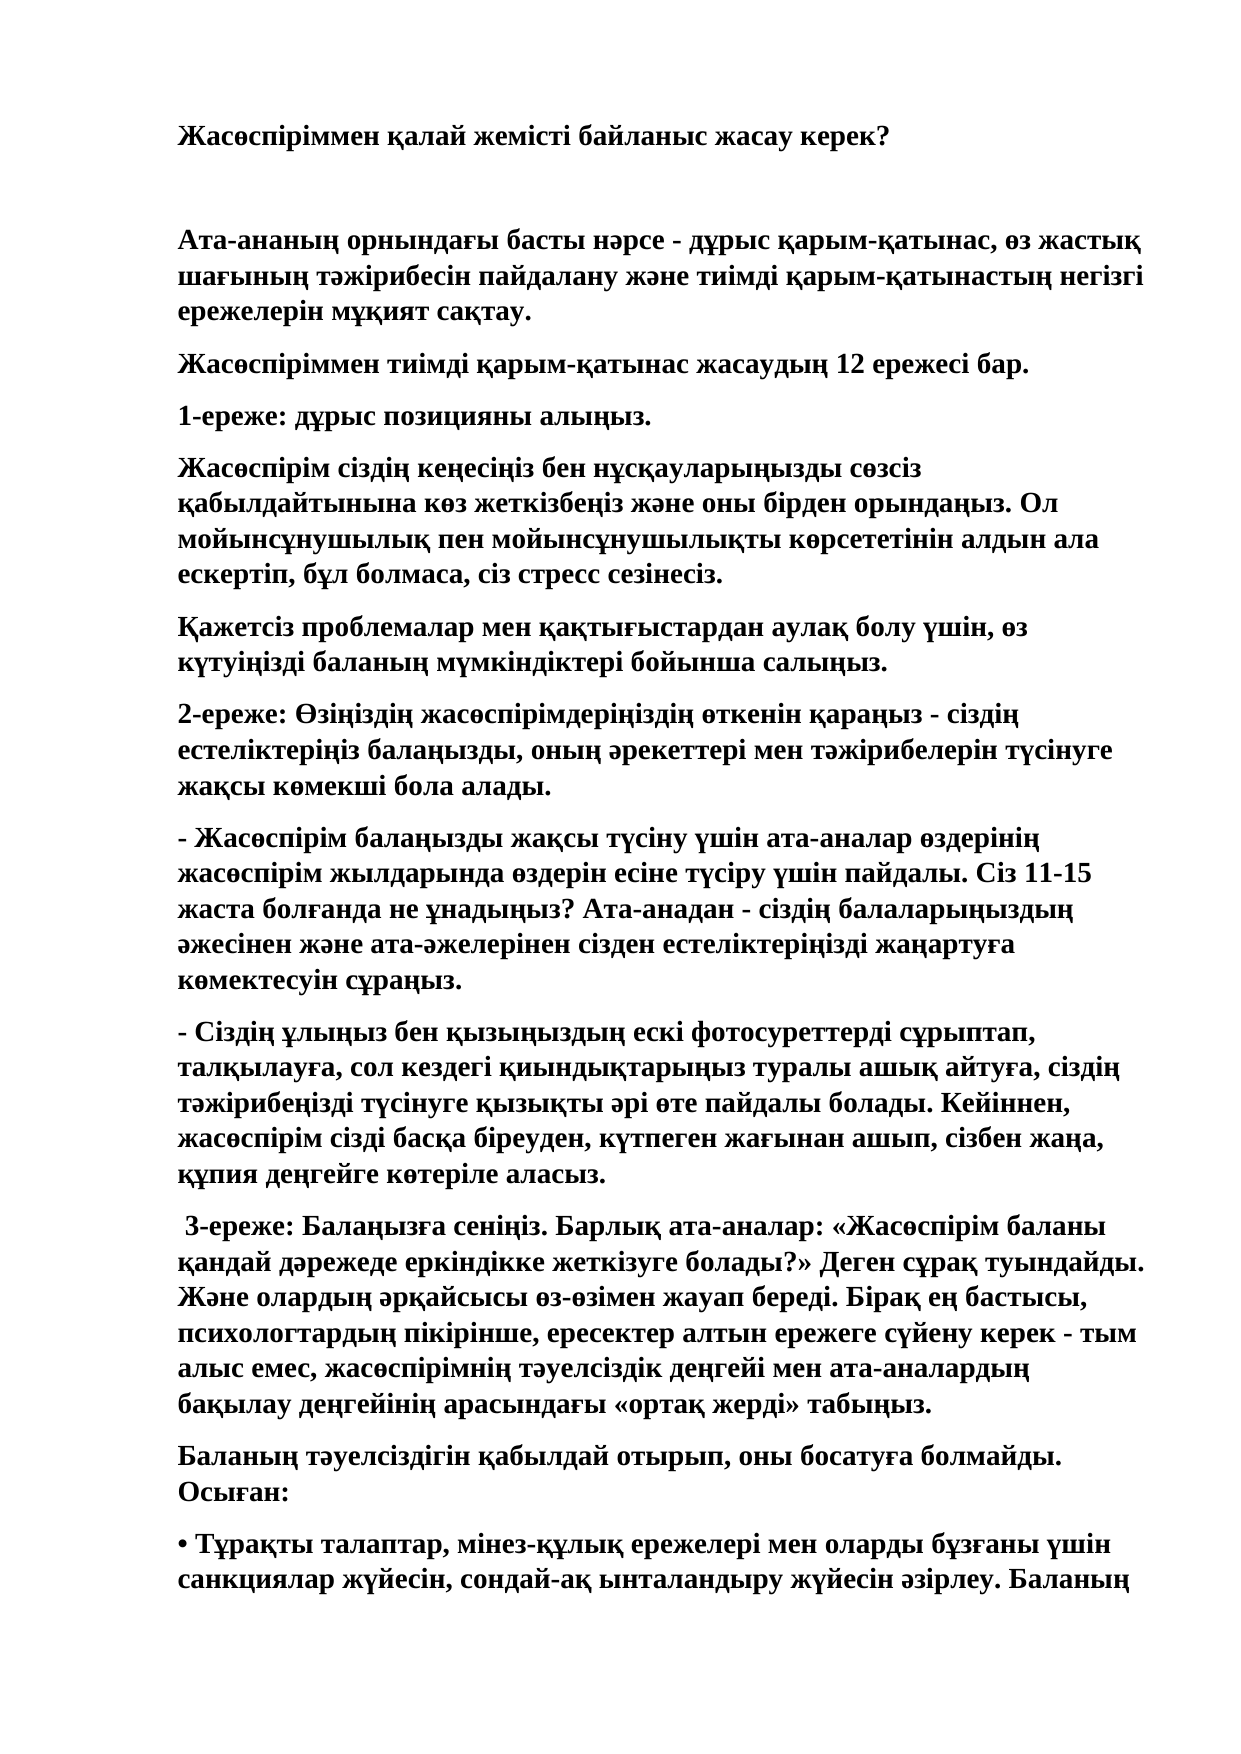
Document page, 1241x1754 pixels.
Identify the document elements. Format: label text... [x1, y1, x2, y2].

text Баланың тәуелсіздігін қабылдай отырып, оны босатуға болмайды. Осыған: [177, 1438, 1152, 1507]
text 2-ереже: Өзіңіздің жасөспірімдеріңіздің өткенін қараңыз - сіздің естеліктеріңіз балаңызды, оның әрекеттері мен тәжірибелерін түсінуге жақсы көмекші бола алады. [177, 697, 1152, 801]
text Жасөспіріммен тиімді қарым-қатынас жасаудың 12 ережесі бар. [177, 346, 1152, 379]
text - Сіздің ұлыңыз бен қызыңыздың ескі фотосуреттерді сұрыптап, талқылауға, сол кездегі қиындықтарыңыз туралы ашық айтуға, сіздің тәжірибеңізді түсінуге қызықты әрі өте пайдалы болады. Кейіннен, жасөспірім сізді басқа біреуден, күтпеген жағынан ашып, сізбен жаңа, құпия деңгейге көтеріле аласыз. [177, 1014, 1152, 1190]
text 3-ереже: Балаңызға сеніңіз. Барлық ата-аналар: «Жасөспірім баланы қандай дәрежеде еркіндікке жеткізуге болады?» Деген сұрақ туындайды. Және олардың әрқайсысы өз-өзімен жауап береді. Бірақ ең бастысы, психологтардың пікірінше, ересектер алтын ережеге сүйену керек - тым алыс емес, жасөспірімнің тәуелсіздік деңгейі мен ата-аналардың бақылау деңгейінің арасындағы «ортақ жерді» табыңыз. [177, 1208, 1152, 1419]
text Жасөспірім сіздің кеңесіңіз бен нұсқауларыңызды сөзсіз қабылдайтынына көз жеткізбеңіз және оны бірден орындаңыз. Ол мойынсұнушылық пен мойынсұнушылықты көрсететінін алдын ала ескертіп, бұл болмаса, сіз стресс сезінесіз. [177, 450, 1152, 590]
text Ата-ананың орнындағы басты нәрсе - дұрыс қарым-қатынас, өз жастық шағының тәжірибесін пайдалану және тиімді қарым-қатынастың негізгі ережелерін мұқият сақтау. [177, 222, 1152, 327]
text Жасөспіріммен қалай жемісті байланыс жасау керек? [177, 118, 1152, 152]
text Қажетсіз проблемалар мен қақтығыстардан аулақ болу үшін, өз күтуіңізді баланың мүмкіндіктері бойынша салыңыз. [177, 609, 1152, 678]
text - Жасөспірім балаңызды жақсы түсіну үшін ата-аналар өздерінің жасөспірім жылдарында өздерін есіне түсіру үшін пайдалы. Сіз 11-15 жаста болғанда не ұнадыңыз? Ата-анадан - сіздің балаларыңыздың әжесінен және ата-әжелерінен сізден естеліктеріңізді жаңартуға көмектесуін сұраңыз. [177, 820, 1152, 995]
text 1-ереже: дұрыс позицияны алыңыз. [177, 398, 1152, 431]
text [177, 1526, 1152, 1595]
